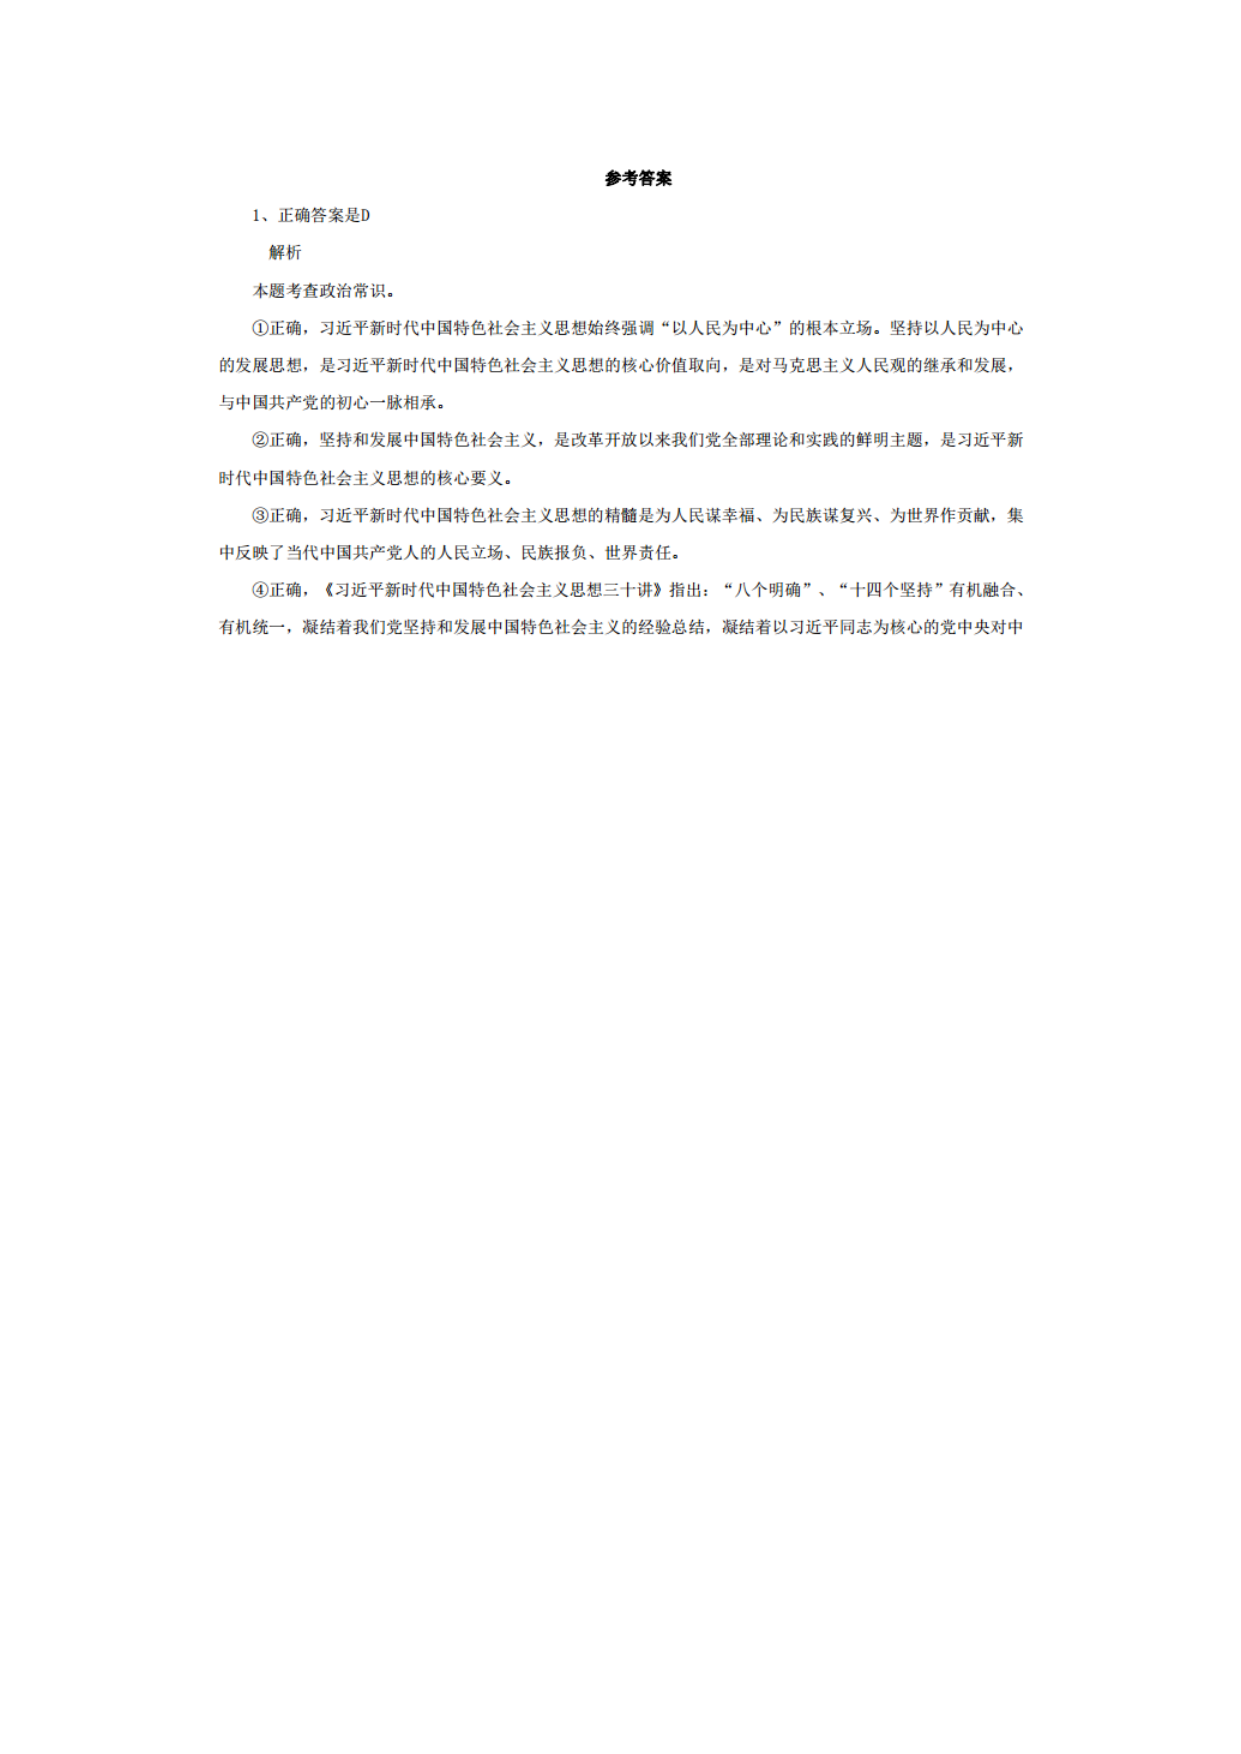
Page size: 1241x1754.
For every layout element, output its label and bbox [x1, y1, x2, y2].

picture [187, 150, 1053, 669]
